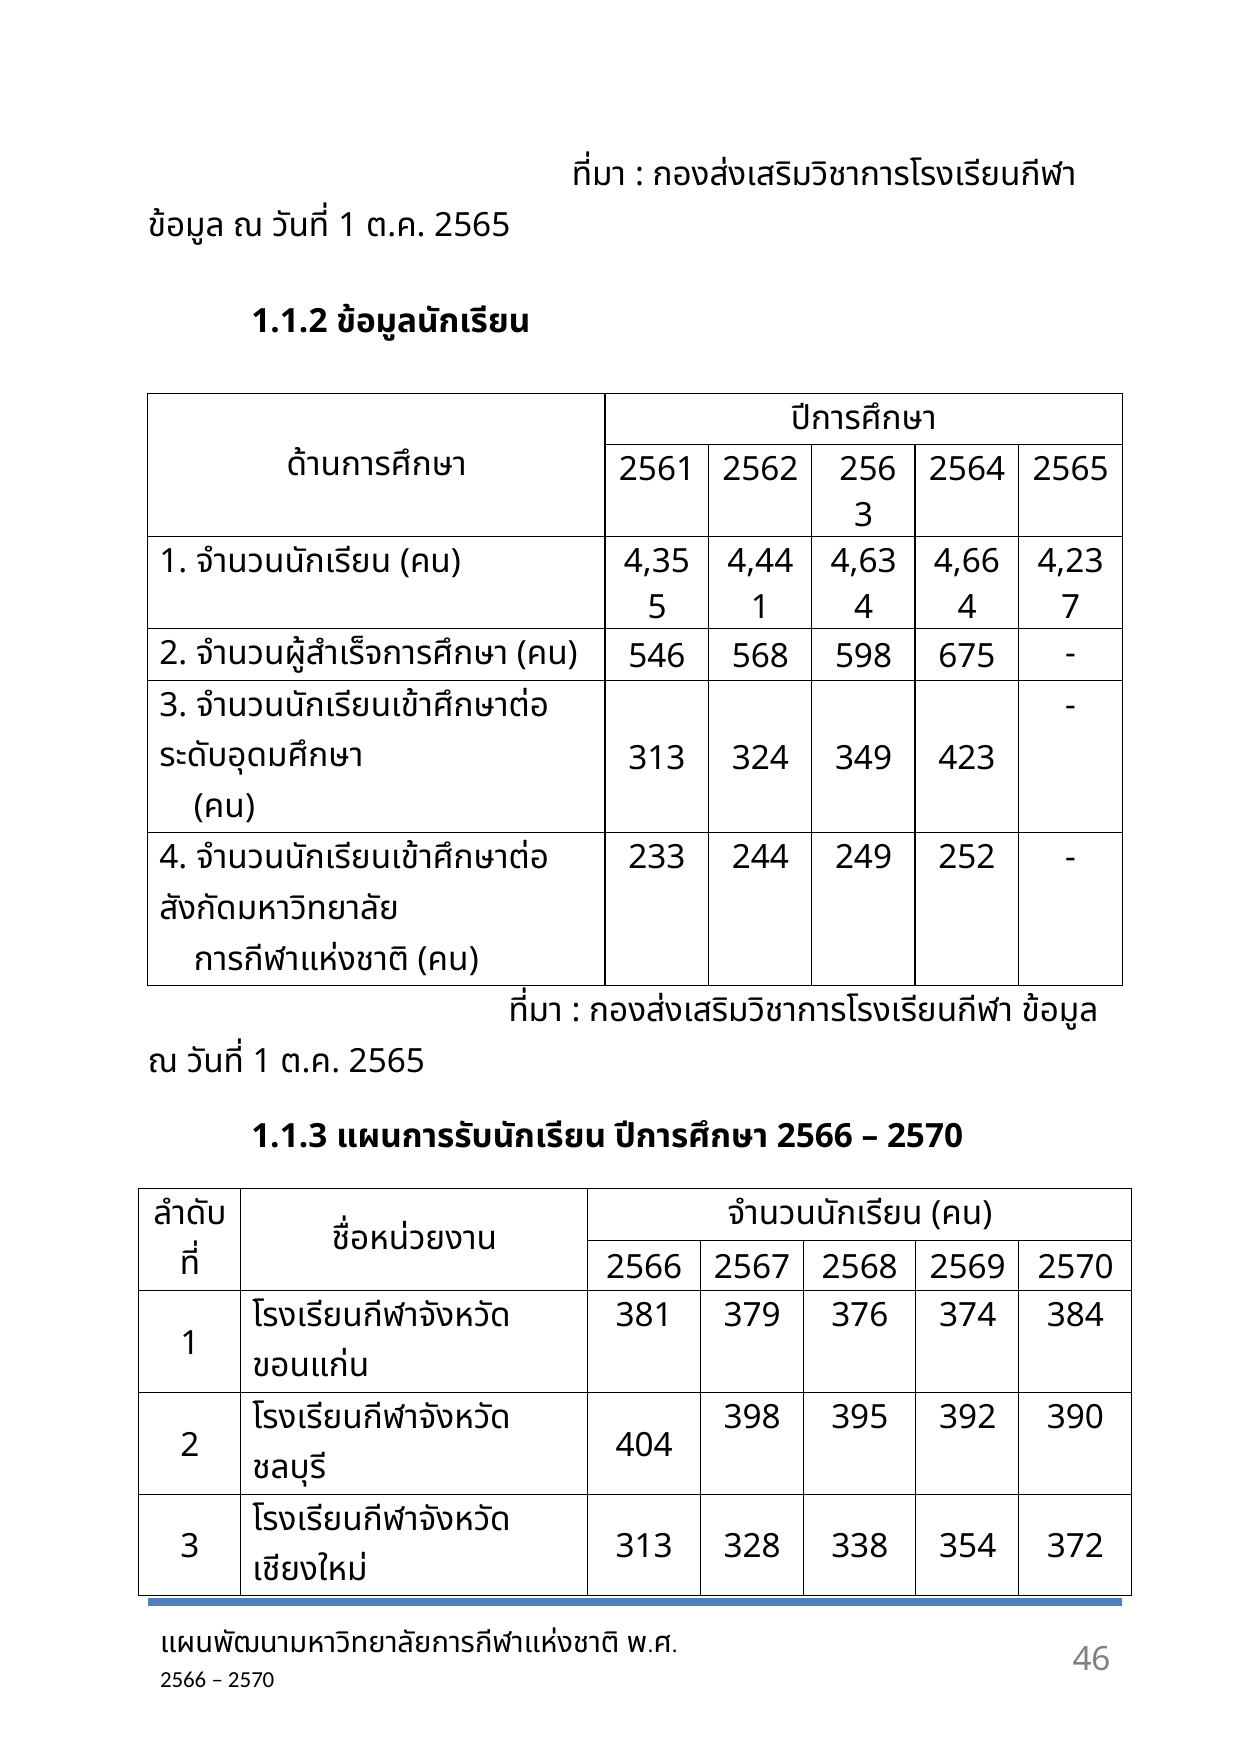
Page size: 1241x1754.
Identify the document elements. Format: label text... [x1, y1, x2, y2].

table_cell 252 [916, 833, 1018, 985]
table_cell 2567 [701, 1241, 803, 1290]
text 1.1.3 แผนการรับนักเรียน ปีการศึกษา 2566 – 2570 [148, 1112, 1122, 1163]
table_cell 2570 [1019, 1241, 1131, 1290]
table_cell 1 [139, 1291, 240, 1392]
table_cell 2566 [588, 1241, 700, 1290]
table_cell โรงเรียนกีฬาจังหวัดเชียงใหม่ [241, 1495, 587, 1595]
table_cell 4. จำนวนนักเรียนเข้าศึกษาต่อสังกัดมหาวิทยาลัย การกีฬาแห่งชาติ (คน) [148, 833, 604, 985]
table_cell 3. จำนวนนักเรียนเข้าศึกษาต่อระดับอุดมศึกษา (คน) [148, 681, 604, 832]
table_cell - [1019, 833, 1122, 985]
table_cell 546 [606, 629, 708, 679]
table_cell 249 [812, 833, 914, 985]
table_cell โรงเรียนกีฬาจังหวัดชลบุรี [241, 1393, 587, 1493]
table_header ปีการศึกษา [606, 394, 1122, 444]
table_cell 4,237 [1019, 537, 1122, 628]
table_cell 390 [1019, 1393, 1131, 1493]
table_cell โรงเรียนกีฬาจังหวัดขอนแก่น [241, 1291, 587, 1392]
table_cell 376 [804, 1291, 915, 1392]
table_cell 675 [916, 629, 1018, 679]
text ที่มา : กองส่งเสริมวิชาการโรงเรียนกีฬา ข้อมูล ณ วันที่ 1 ต.ค. 2565 [148, 150, 1122, 251]
table_cell 2. จำนวนผู้สำเร็จการศึกษา (คน) [148, 629, 604, 679]
text ที่มา : กองส่งเสริมวิชาการโรงเรียนกีฬา ข้อมูล ณ วันที่ 1 ต.ค. 2565 [148, 986, 1122, 1087]
table_header จำนวนนักเรียน (คน) [588, 1189, 1131, 1239]
table_cell - [1019, 629, 1122, 679]
table_cell 374 [916, 1291, 1018, 1392]
table_cell 349 [812, 681, 914, 832]
table_cell 324 [709, 681, 811, 832]
table_cell 568 [709, 629, 811, 679]
table_header ด้านการศึกษา [148, 394, 604, 536]
table_cell 313 [588, 1495, 700, 1595]
table_cell 233 [606, 833, 708, 985]
table_cell 2569 [916, 1241, 1018, 1290]
table_header ลำดับที่ [139, 1189, 240, 1290]
table_cell 313 [606, 681, 708, 832]
table_cell 395 [804, 1393, 915, 1493]
table_cell 244 [709, 833, 811, 985]
table_cell 379 [701, 1291, 803, 1392]
table_cell 2565 [1019, 445, 1122, 536]
table_header ชื่อหน่วยงาน [241, 1189, 587, 1290]
table_cell 328 [701, 1495, 803, 1595]
table_cell 2564 [916, 445, 1018, 536]
table_cell 404 [588, 1393, 700, 1493]
table_cell 4,441 [709, 537, 811, 628]
table_cell 2568 [804, 1241, 915, 1290]
table_cell - [1019, 681, 1122, 832]
table_cell 3 [139, 1495, 240, 1595]
table_cell 381 [588, 1291, 700, 1392]
table_cell 1. จำนวนนักเรียน (คน) [148, 537, 604, 628]
table_cell 4,664 [916, 537, 1018, 628]
table_cell 598 [812, 629, 914, 679]
table_cell 392 [916, 1393, 1018, 1493]
table_cell 2562 [709, 445, 811, 536]
table_cell 4,634 [812, 537, 914, 628]
table_cell 372 [1019, 1495, 1131, 1595]
table_cell 384 [1019, 1291, 1131, 1392]
table_cell 2 [139, 1393, 240, 1493]
table_cell 4,355 [606, 537, 708, 628]
table_cell 423 [916, 681, 1018, 832]
table_cell 338 [804, 1495, 915, 1595]
table_cell 2561 [606, 445, 708, 536]
table_cell 2563 [812, 445, 914, 536]
table_cell 354 [916, 1495, 1018, 1595]
text 1.1.2 ข้อมูลนักเรียน [148, 297, 1122, 347]
table_cell 398 [701, 1393, 803, 1493]
